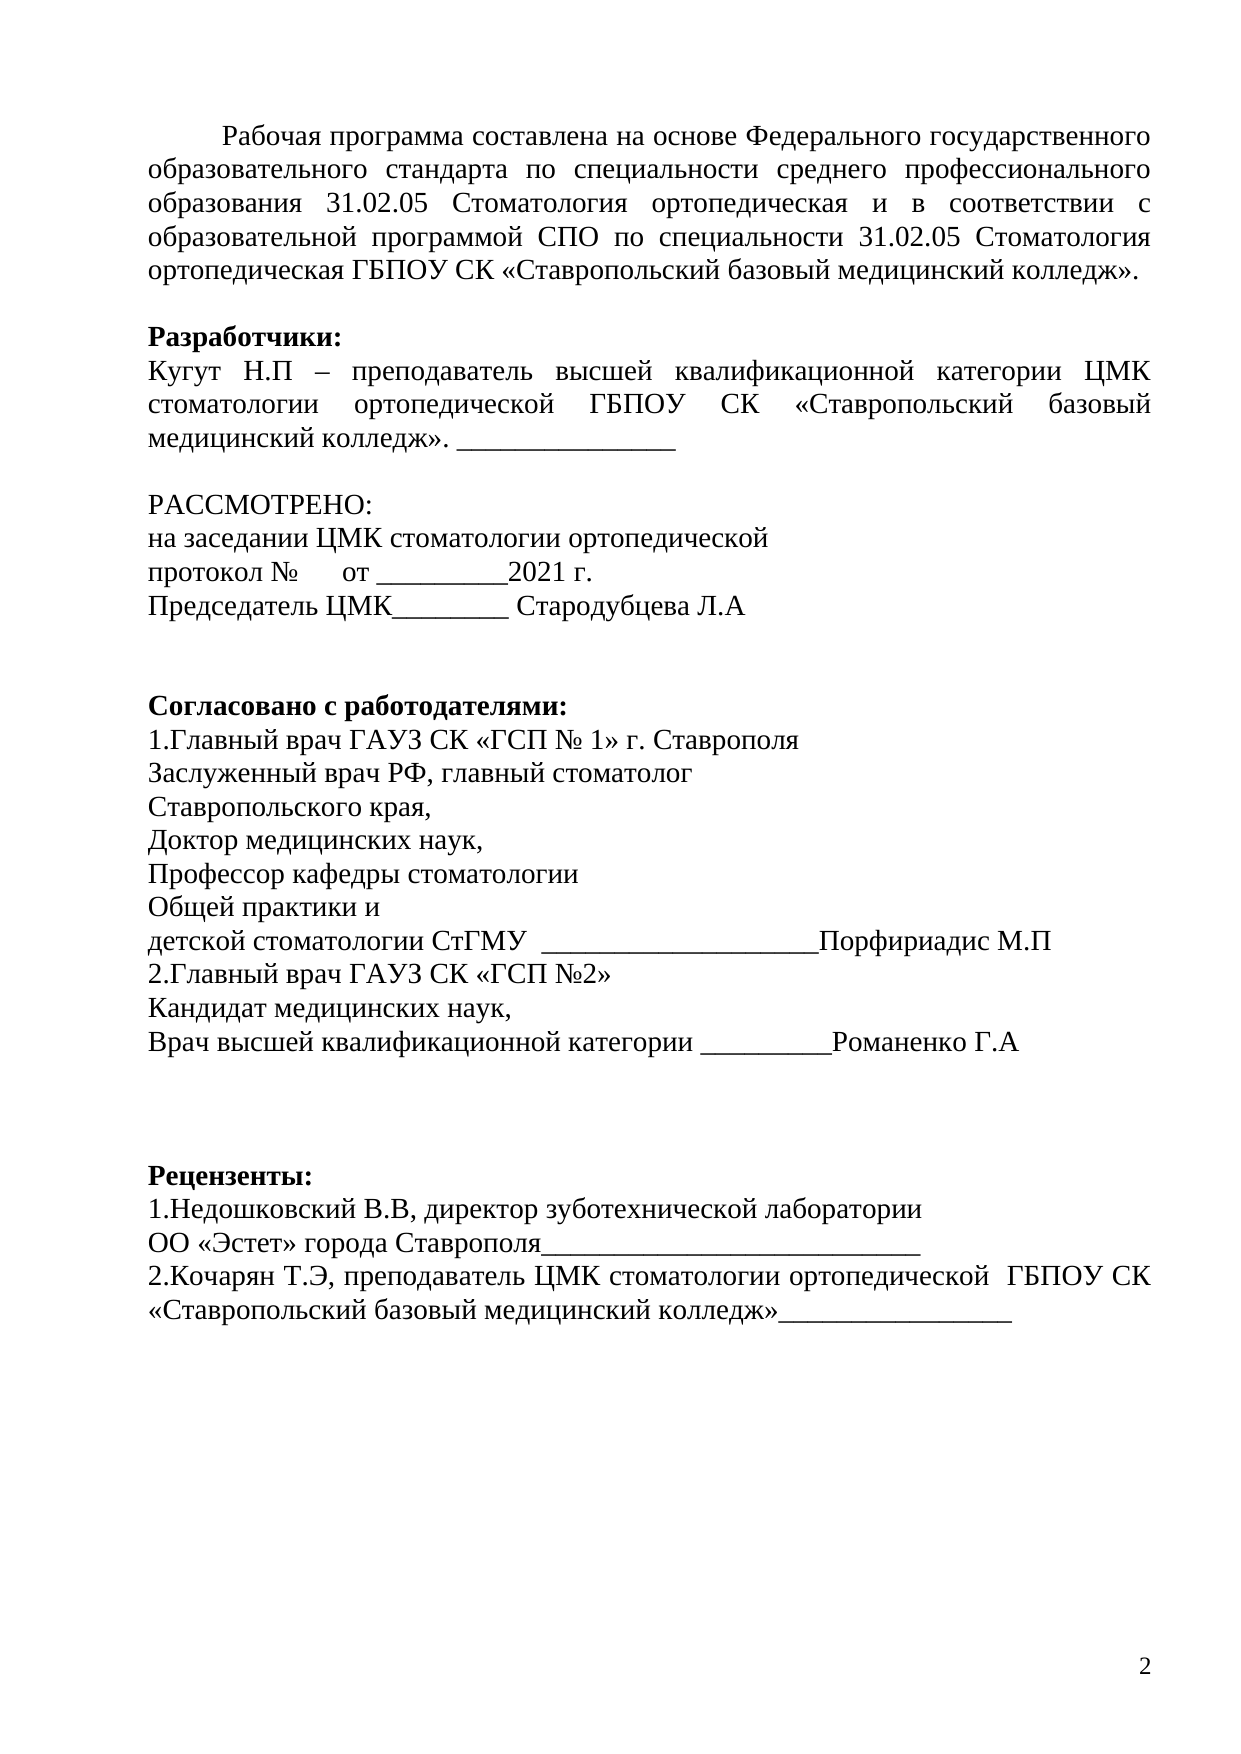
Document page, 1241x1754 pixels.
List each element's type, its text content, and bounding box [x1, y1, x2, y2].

text 1.Недошковский В.В, директор зуботехнической лаборатории [148, 1191, 1152, 1225]
text 1.Главный врач ГАУЗ СК «ГСП № 1» г. Ставрополя [148, 722, 1152, 755]
text детской стоматологии СтГМУ ___________________Порфириадис М.П [148, 923, 1152, 957]
text Рабочая программа составлена на основе Федерального государственного образовательного стандарта по специальности среднего профессионального образования 31.02.05 Стоматология ортопедическая и в соответствии с образовательной программой СПО по специальности 31.02.05 Стоматология ортопедическая ГБПОУ СК «Ставропольский базовый медицинский колледж». [148, 118, 1152, 286]
text 2.Кочарян Т.Э, преподаватель ЦМК стоматологии ортопедической ГБПОУ СК «Ставропольский базовый медицинский колледж»________________ [148, 1258, 1152, 1326]
text Заслуженный врач РФ, главный стоматолог [148, 755, 1152, 789]
text Общей практики и [148, 889, 1152, 923]
text 2.Главный врач ГАУЗ СК «ГСП №2» [148, 957, 1152, 990]
text Разработчики: [148, 319, 1152, 353]
text Профессор кафедры стоматологии [148, 856, 1152, 889]
text Доктор медицинских наук, [148, 822, 1152, 856]
text Председатель ЦМК________ Стародубцева Л.А [148, 588, 1152, 621]
text Ставропольского края, [148, 789, 1152, 822]
text Кугут Н.П – преподаватель высшей квалификационной категории ЦМК стоматологии ортопедической ГБПОУ СК «Ставропольский базовый медицинский колледж». _______________ [148, 353, 1152, 453]
text Кандидат медицинских наук, [148, 990, 1152, 1024]
text ОО «Эстет» города Ставрополя__________________________ [148, 1225, 1152, 1258]
text Врач высшей квалификационной категории _________Романенко Г.А [148, 1024, 1152, 1057]
text РАССМОТРЕНО: [148, 487, 1152, 521]
text протокол № от _________2021 г. [148, 554, 1152, 588]
text Рецензенты: [148, 1158, 1152, 1191]
text на заседании ЦМК стоматологии ортопедической [148, 521, 1152, 554]
text Согласовано с работодателями: [148, 688, 1152, 722]
